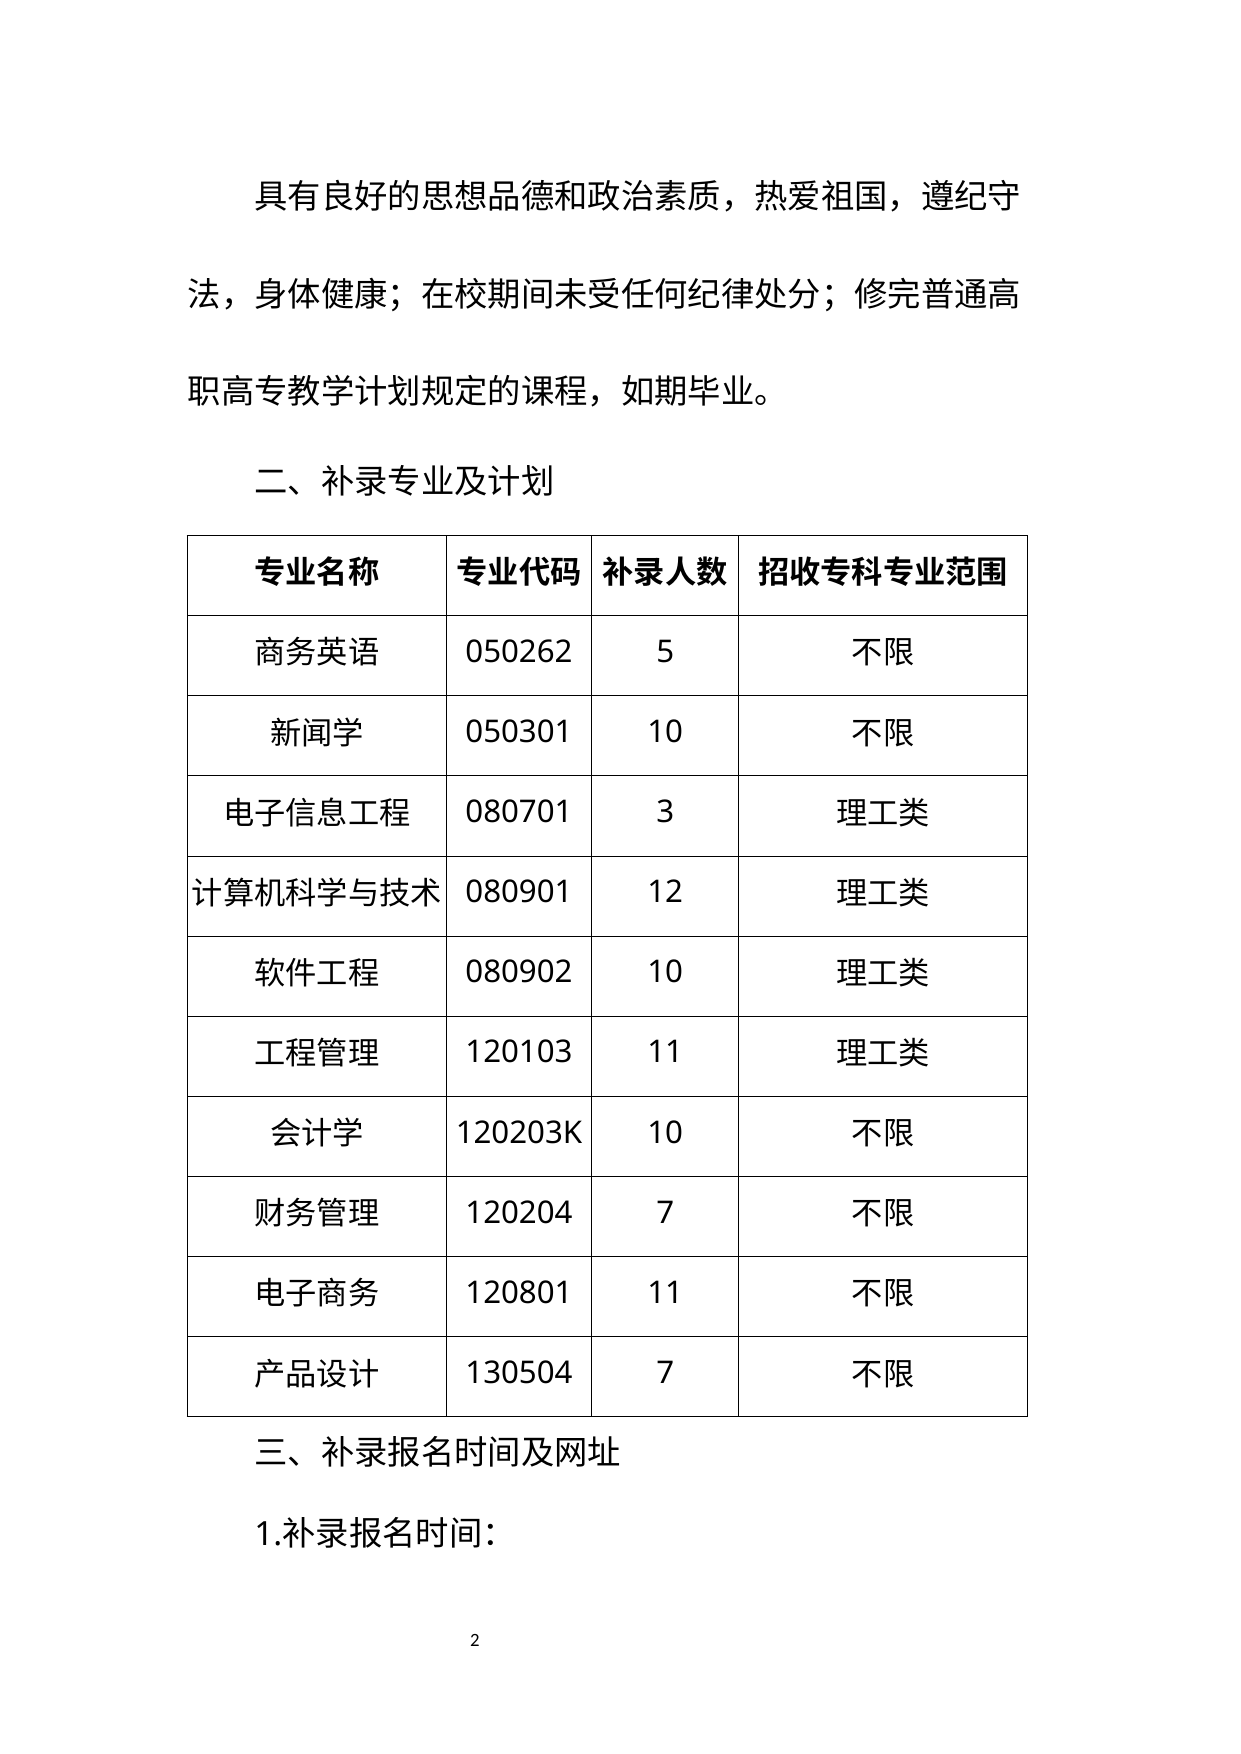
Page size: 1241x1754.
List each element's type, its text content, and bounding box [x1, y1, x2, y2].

table_cell 7 [592, 1177, 738, 1256]
table_cell 不限 [739, 616, 1027, 695]
text 二、补录专业及计划 [187, 446, 1053, 511]
table_cell 财务管理 [188, 1177, 446, 1256]
text 具有良好的思想品德和政治素质，热爱祖国，遵纪守法，身体健康；在校期间未受任何纪律处分；修完普通高职高专教学计划规定的课程，如期毕业。 [187, 162, 1053, 422]
table_cell 080902 [447, 937, 591, 1016]
table_header 专业代码 [447, 536, 591, 615]
table_cell 050301 [447, 696, 591, 775]
table_cell 会计学 [188, 1097, 446, 1176]
table_cell 050262 [447, 616, 591, 695]
table_cell 12 [592, 857, 738, 936]
table_cell 不限 [739, 1177, 1027, 1256]
table_cell 10 [592, 937, 738, 1016]
table_cell 软件工程 [188, 937, 446, 1016]
table_cell 120204 [447, 1177, 591, 1256]
table_cell 120103 [447, 1017, 591, 1096]
text 1.补录报名时间： [187, 1506, 1053, 1555]
table_cell 新闻学 [188, 696, 446, 775]
table_cell 不限 [739, 1337, 1027, 1416]
table_header 补录人数 [592, 536, 738, 615]
table_cell 120801 [447, 1257, 591, 1336]
table_cell 电子商务 [188, 1257, 446, 1336]
table_cell 10 [592, 1097, 738, 1176]
table_cell 5 [592, 616, 738, 695]
table_cell 130504 [447, 1337, 591, 1416]
table_cell 11 [592, 1257, 738, 1336]
table_cell 120203K [447, 1097, 591, 1176]
table_cell 7 [592, 1337, 738, 1416]
text 三、补录报名时间及网址 [187, 1417, 1053, 1482]
table_cell 3 [592, 776, 738, 856]
table_cell 10 [592, 696, 738, 775]
table_cell 不限 [739, 1097, 1027, 1176]
table_header 专业名称 [188, 536, 446, 615]
table_cell 工程管理 [188, 1017, 446, 1096]
table_cell 产品设计 [188, 1337, 446, 1416]
table_cell 不限 [739, 1257, 1027, 1336]
table_cell 计算机科学与技术 [188, 857, 446, 936]
table_header 招收专科专业范围 [739, 536, 1027, 615]
table_cell 商务英语 [188, 616, 446, 695]
table_cell 080901 [447, 857, 591, 936]
table_cell 理工类 [739, 937, 1027, 1016]
table_cell 不限 [739, 696, 1027, 775]
table_cell 080701 [447, 776, 591, 856]
table_cell 理工类 [739, 1017, 1027, 1096]
table_cell 理工类 [739, 776, 1027, 856]
table_cell 电子信息工程 [188, 776, 446, 856]
table_cell 11 [592, 1017, 738, 1096]
table_cell 理工类 [739, 857, 1027, 936]
